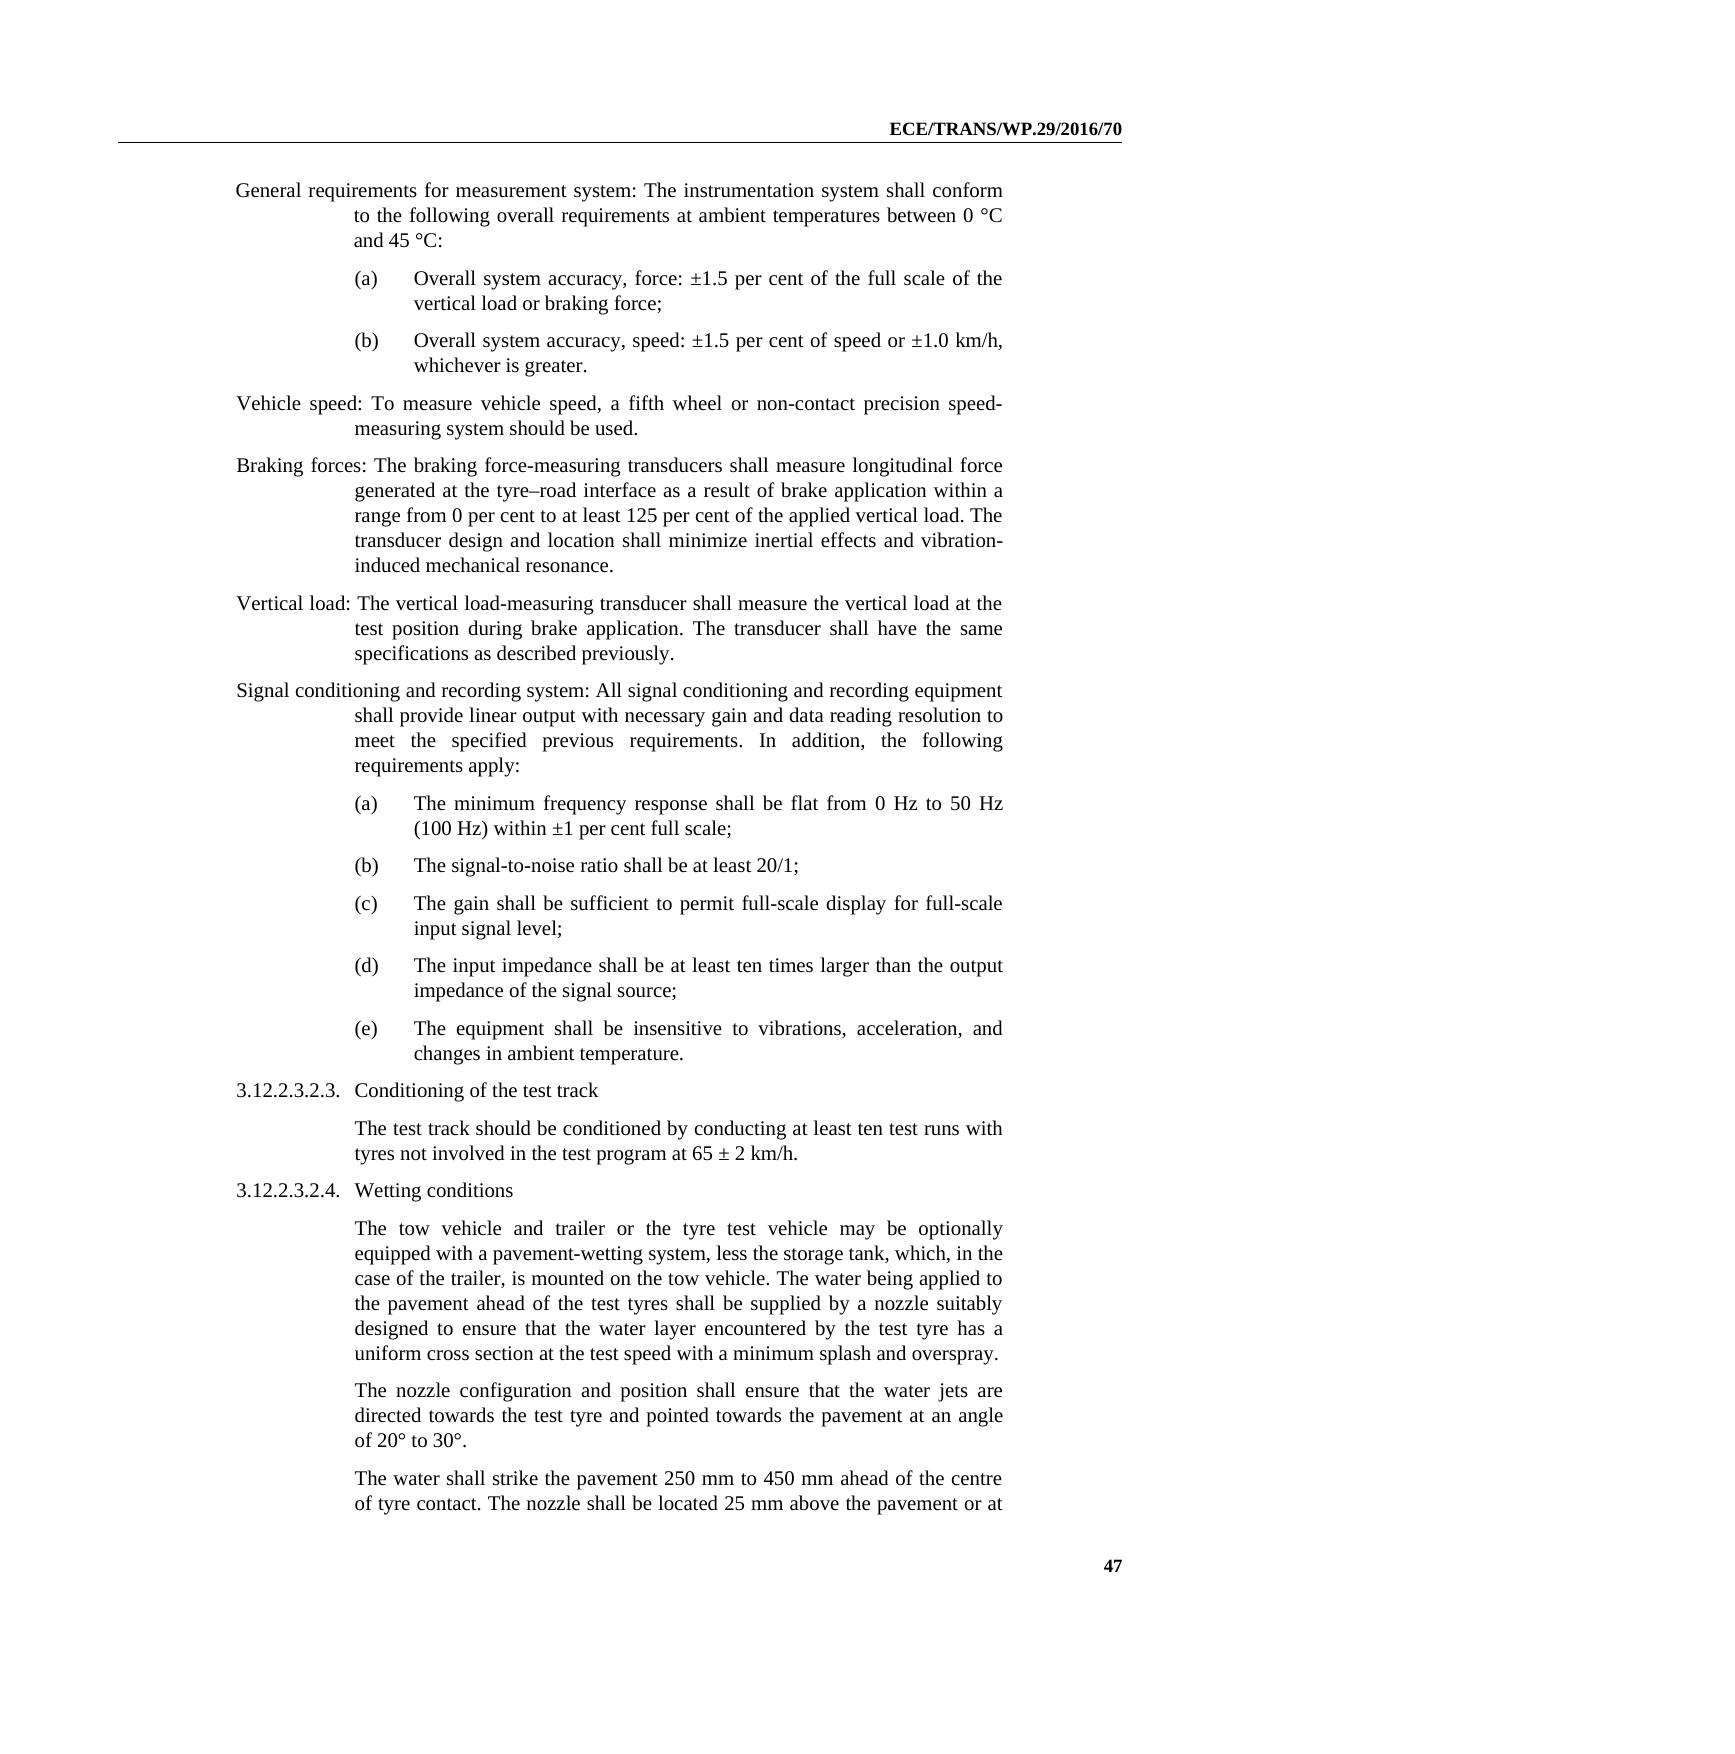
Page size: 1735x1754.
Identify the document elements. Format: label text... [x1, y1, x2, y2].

text Vehicle speed: To measure vehicle speed, a fifth wheel or non-contact precision speed-measuring system should be used. [236, 390, 1004, 440]
text (a) The minimum frequency response shall be flat from 0 Hz to 50 Hz (100 Hz) within ±1 per cent full scale; [354, 790, 1004, 840]
text The nozzle configuration and position shall ensure that the water jets are directed towards the test tyre and pointed towards the pavement at an angle of 20° to 30°. [236, 1377, 1004, 1452]
text (b) The signal-to-noise ratio shall be at least 20/1; [354, 852, 1004, 877]
text The tow vehicle and trailer or the tyre test vehicle may be optionally equipped with a pavement-wetting system, less the storage tank, which, in the case of the trailer, is mounted on the tow vehicle. The water being applied to the pavement ahead of the test tyres shall be supplied by a nozzle suitably designed to ensure that the water layer encountered by the test tyre has a uniform cross section at the test speed with a minimum splash and overspray. [236, 1215, 1004, 1365]
text 3.12.2.3.2.4. Wetting conditions [236, 1177, 1004, 1202]
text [236, 1465, 1004, 1515]
text 3.12.2.3.2.3. Conditioning of the test track [236, 1077, 1004, 1102]
text General requirements for measurement system: The instrumentation system shall conform to the following overall requirements at ambient temperatures between 0 °C and 45 °C: [235, 177, 1004, 252]
text Vertical load: The vertical load-measuring transducer shall measure the vertical load at the test position during brake application. The transducer shall have the same specifications as described previously. [236, 590, 1004, 665]
text (e) The equipment shall be insensitive to vibrations, acceleration, and changes in ambient temperature. [354, 1015, 1004, 1065]
text Signal conditioning and recording system: All signal conditioning and recording equipment shall provide linear output with necessary gain and data reading resolution to meet the specified previous requirements. In addition, the following requirements apply: [236, 677, 1004, 777]
text Braking forces: The braking force-measuring transducers shall measure longitudinal force generated at the tyre–road interface as a result of brake application within a range from 0 per cent to at least 125 per cent of the applied vertical load. The transducer design and location shall minimize inertial effects and vibration-induced mechanical resonance. [236, 452, 1004, 577]
text The test track should be conditioned by conducting at least ten test runs with tyres not involved in the test program at 65 ± 2 km/h. [236, 1115, 1004, 1165]
text (c) The gain shall be sufficient to permit full-scale display for full-scale input signal level; [354, 890, 1004, 940]
text (a) Overall system accuracy, force: ±1.5 per cent of the full scale of the vertical load or braking force; [354, 265, 1004, 315]
text (b) Overall system accuracy, speed: ±1.5 per cent of speed or ±1.0 km/h, whichever is greater. [354, 327, 1004, 377]
text (d) The input impedance shall be at least ten times larger than the output impedance of the signal source; [354, 952, 1004, 1002]
